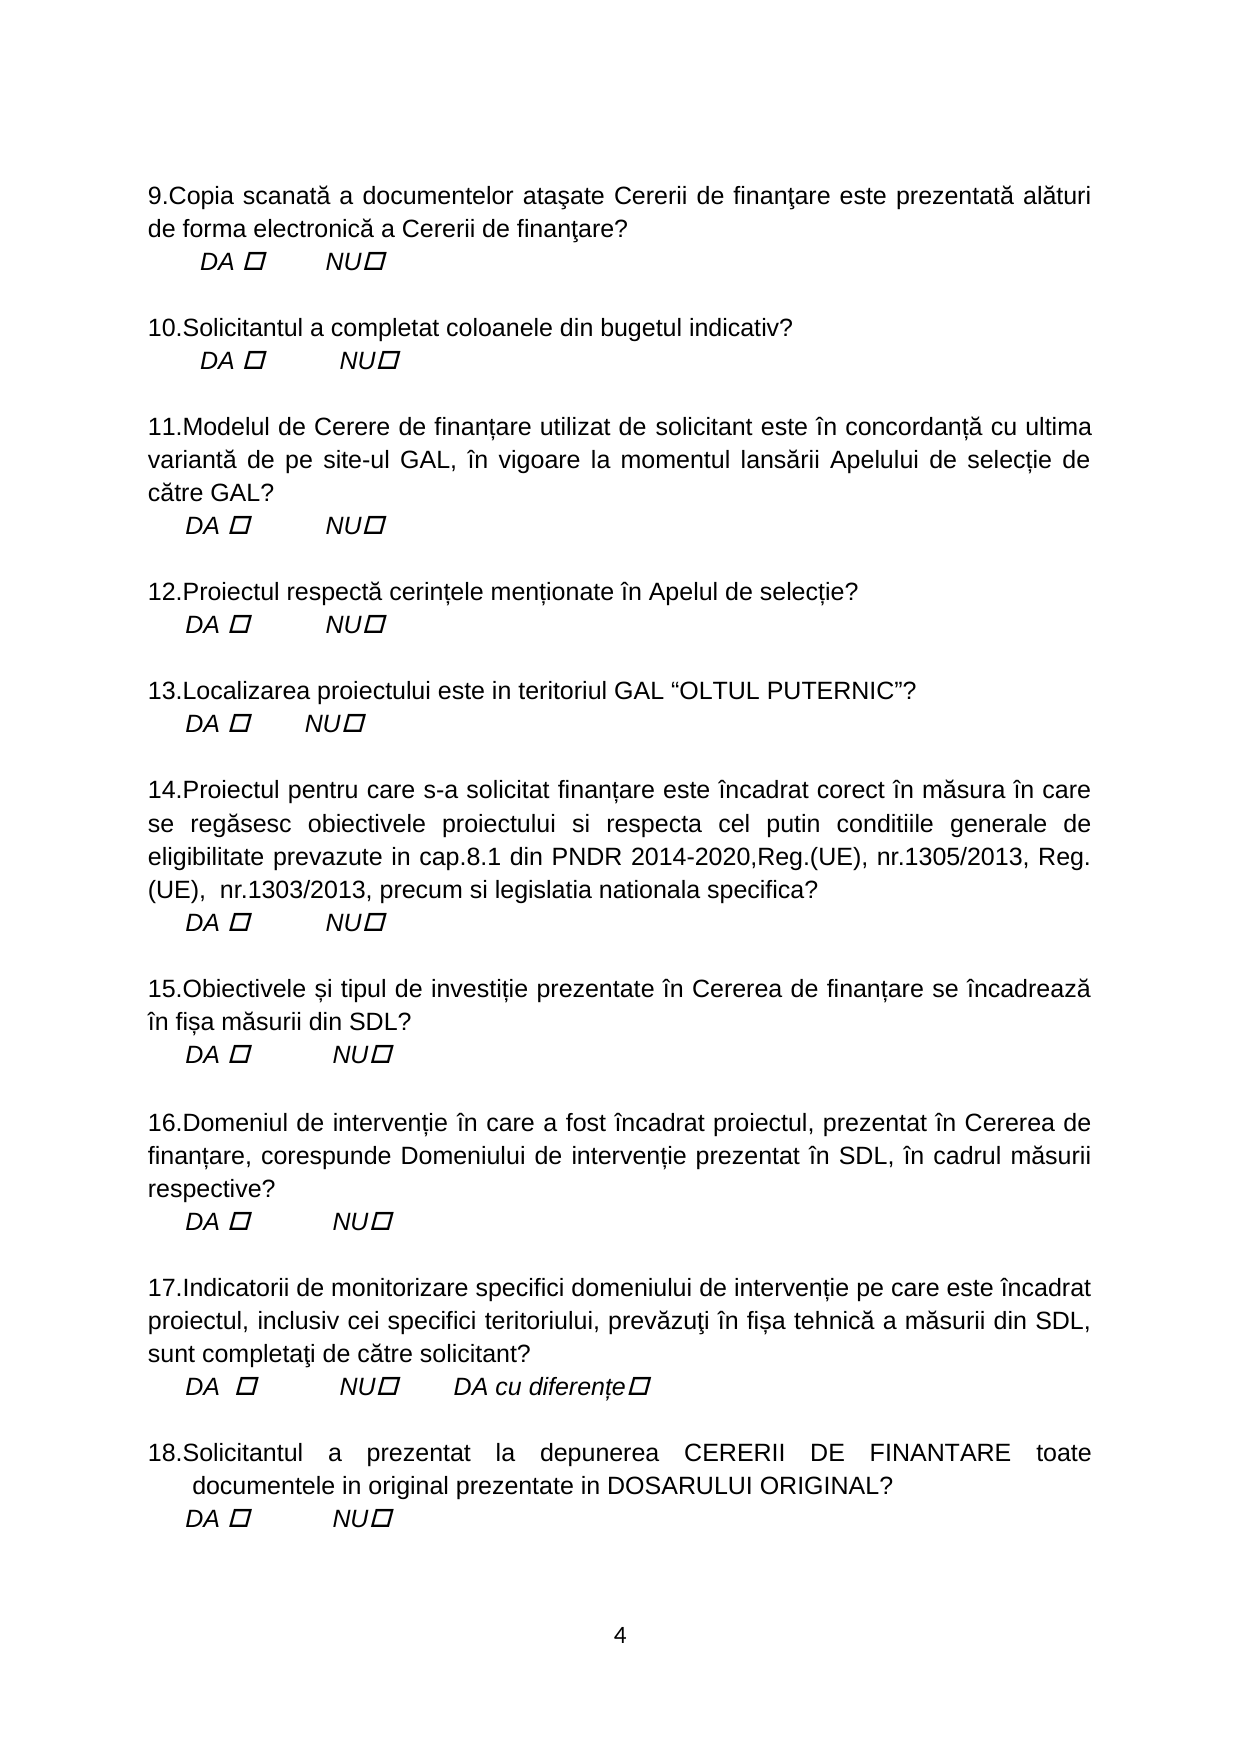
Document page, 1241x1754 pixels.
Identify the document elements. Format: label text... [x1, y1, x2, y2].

list DA NU [200, 346, 1093, 375]
text DA NU [148, 709, 1093, 738]
text 10.Solicitantul a completat coloanele din bugetul indicativ? [148, 313, 1093, 342]
list DA NU [148, 1040, 1093, 1069]
text 13.Localizarea proiectului este in teritoriul GAL “OLTUL PUTERNIC”? [148, 676, 1093, 705]
list 18.Solicitantul a prezentat la depunerea CERERII DE FINANTARE toate documentele in original prezentate in DOSARULUI ORIGINAL? [148, 1438, 1093, 1500]
text 14.Proiectul pentru care s-a solicitat finanțare este încadrat corect în măsura în care se regăsesc obiectivele proiectului si respecta cel putin conditiile generale de eligibilitate prevazute in cap.8.1 din PNDR 2014-2020,Reg.(UE), nr.1305/2013, Reg.(UE), nr.1303/2013, precum si legislatia nationala specifica? [148, 776, 1093, 903]
text 12.Proiectul respectă cerințele menționate în Apelul de selecție? [148, 577, 1093, 606]
text DA NU [148, 511, 1093, 540]
text 9.Copia scanată a documentelor ataşate Cererii de finanţare este prezentată alături de forma electronică a Cererii de finanţare? [148, 181, 1093, 242]
list DA NU DA cu diferențe [148, 1372, 1093, 1401]
list DA NU [200, 247, 1093, 276]
list DA NU [148, 1504, 1093, 1533]
text 11.Modelul de Cerere de finanțare utilizat de solicitant este în concordanță cu ultima variantă de pe site-ul GAL, în vigoare la momentul lansării Apelului de selecție de către GAL? [148, 412, 1093, 507]
text 17.Indicatorii de monitorizare specifici domeniului de intervenție pe care este încadrat proiectul, inclusiv cei specifici teritoriului, prevăzuţi în fișa tehnică a măsurii din SDL, sunt completaţi de către solicitant? [148, 1273, 1093, 1368]
list DA NU [148, 1207, 1093, 1236]
text DA NU [148, 610, 1093, 639]
text 15.Obiectivele și tipul de investiție prezentate în Cererea de finanțare se încadrează în fișa măsurii din SDL? [148, 974, 1093, 1036]
list DA NU [148, 908, 1093, 936]
text 16.Domeniul de intervenție în care a fost încadrat proiectul, prezentat în Cererea de finanțare, corespunde Domeniului de intervenție prezentat în SDL, în cadrul măsurii respective? [148, 1108, 1093, 1203]
